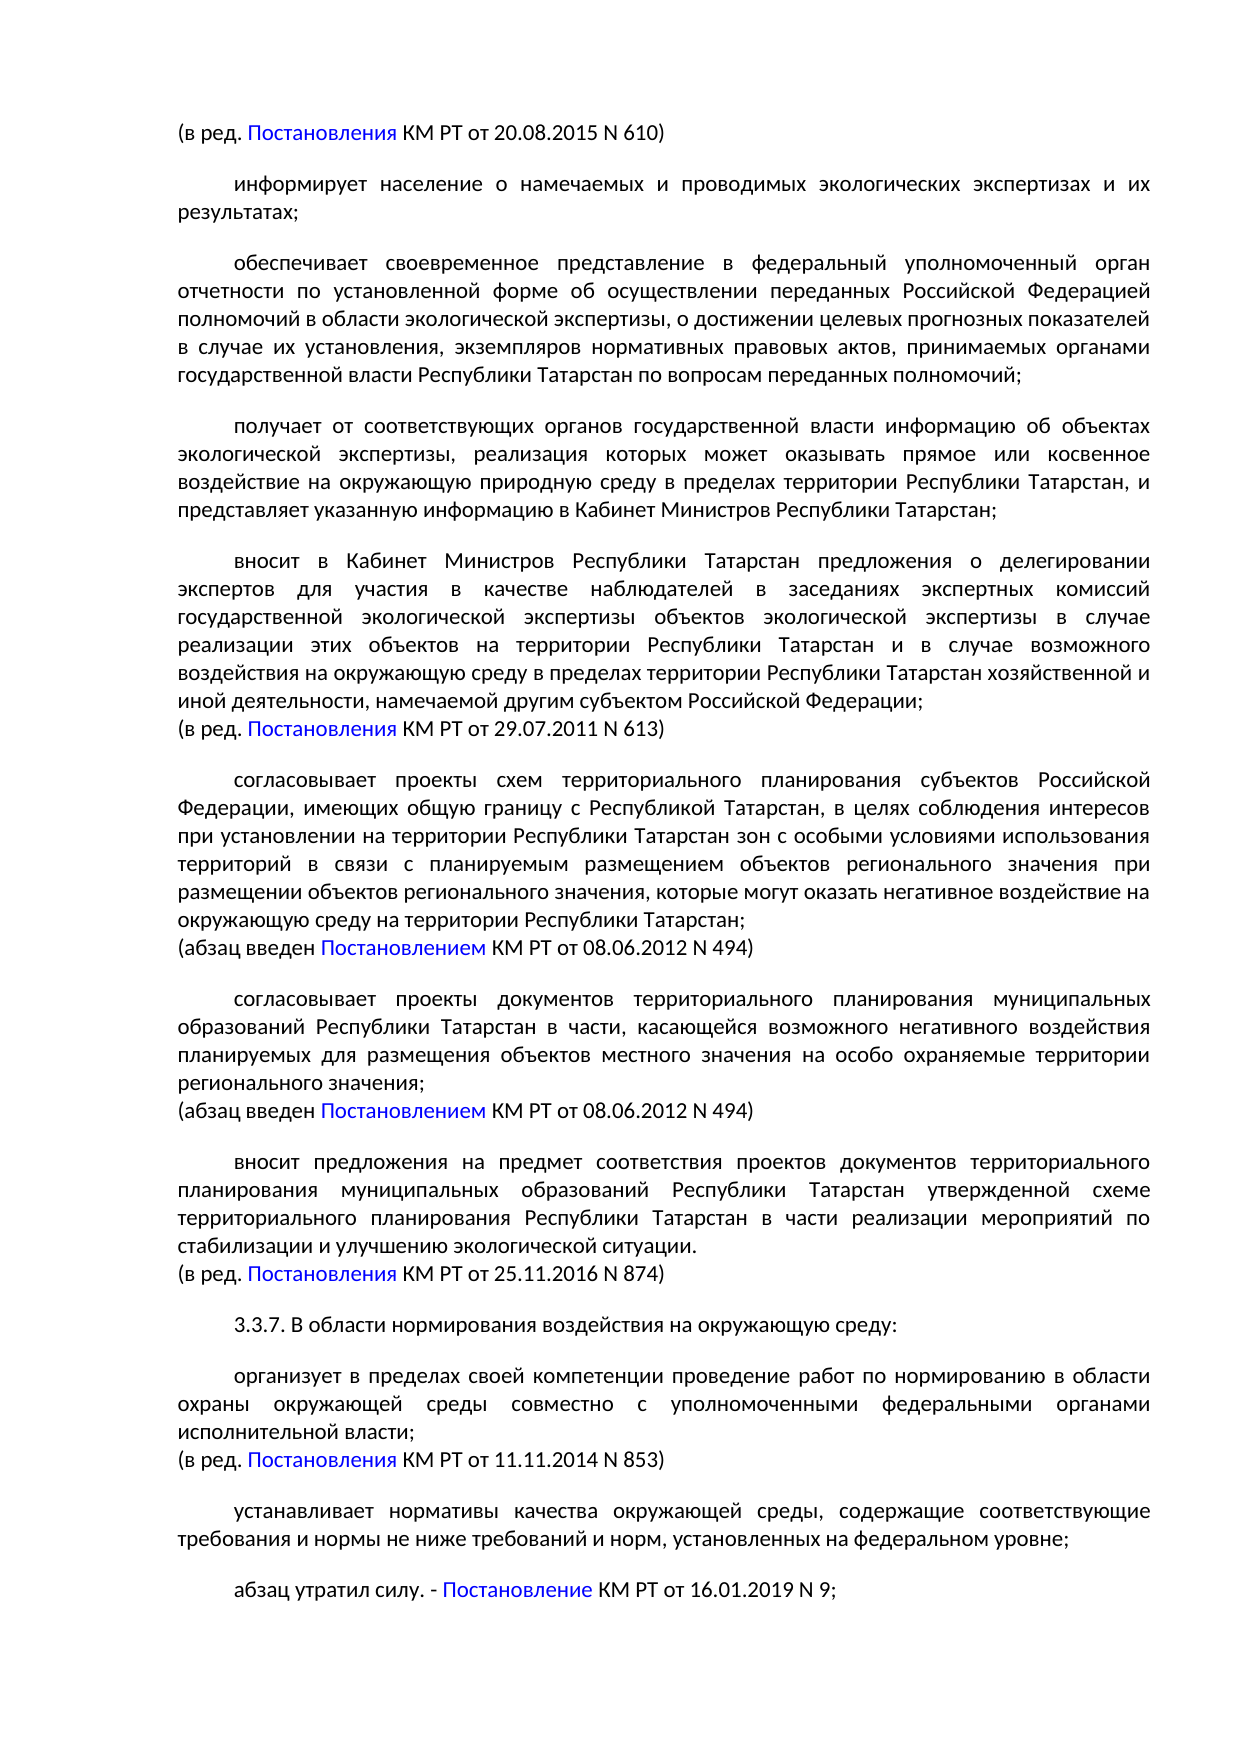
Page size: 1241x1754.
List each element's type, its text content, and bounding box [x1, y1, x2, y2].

text (абзац введен Постановлением КМ РТ от 08.06.2012 N 494) [177, 1096, 1152, 1124]
text получает от соответствующих органов государственной власти информацию об объектах экологической экспертизы, реализация которых может оказывать прямое или косвенное воздействие на окружающую природную среду в пределах территории Республики Татарстан, и представляет указанную информацию в Кабинет Министров Республики Татарстан; [177, 411, 1152, 523]
text информирует население о намечаемых и проводимых экологических экспертизах и их результатах; [177, 169, 1152, 225]
text (в ред. Постановления КМ РТ от 20.08.2015 N 610) [177, 118, 1152, 146]
text (абзац введен Постановлением КМ РТ от 08.06.2012 N 494) [177, 933, 1152, 961]
text обеспечивает своевременное представление в федеральный уполномоченный орган отчетности по установленной форме об осуществлении переданных Российской Федерацией полномочий в области экологической экспертизы, о достижении целевых прогнозных показателей в случае их установления, экземпляров нормативных правовых актов, принимаемых органами государственной власти Республики Татарстан по вопросам переданных полномочий; [177, 248, 1152, 388]
text (в ред. Постановления КМ РТ от 25.11.2016 N 874) [177, 1259, 1152, 1287]
text согласовывает проекты схем территориального планирования субъектов Российской Федерации, имеющих общую границу с Республикой Татарстан, в целях соблюдения интересов при установлении на территории Республики Татарстан зон с особыми условиями использования территорий в связи с планируемым размещением объектов регионального значения при размещении объектов регионального значения, которые могут оказать негативное воздействие на окружающую среду на территории Республики Татарстан; [177, 765, 1152, 933]
text вносит предложения на предмет соответствия проектов документов территориального планирования муниципальных образований Республики Татарстан утвержденной схеме территориального планирования Республики Татарстан в части реализации мероприятий по стабилизации и улучшению экологической ситуации. [177, 1147, 1152, 1259]
text согласовывает проекты документов территориального планирования муниципальных образований Республики Татарстан в части, касающейся возможного негативного воздействия планируемых для размещения объектов местного значения на особо охраняемые территории регионального значения; [177, 984, 1152, 1096]
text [177, 1575, 1152, 1603]
text вносит в Кабинет Министров Республики Татарстан предложения о делегировании экспертов для участия в качестве наблюдателей в заседаниях экспертных комиссий государственной экологической экспертизы объектов экологической экспертизы в случае реализации этих объектов на территории Республики Татарстан и в случае возможного воздействия на окружающую среду в пределах территории Республики Татарстан хозяйственной и иной деятельности, намечаемой другим субъектом Российской Федерации; [177, 546, 1152, 714]
text организует в пределах своей компетенции проведение работ по нормированию в области охраны окружающей среды совместно с уполномоченными федеральными органами исполнительной власти; [177, 1361, 1152, 1445]
text 3.3.7. В области нормирования воздействия на окружающую среду: [177, 1310, 1152, 1338]
text устанавливает нормативы качества окружающей среды, содержащие соответствующие требования и нормы не ниже требований и норм, установленных на федеральном уровне; [177, 1496, 1152, 1552]
text (в ред. Постановления КМ РТ от 11.11.2014 N 853) [177, 1445, 1152, 1473]
text (в ред. Постановления КМ РТ от 29.07.2011 N 613) [177, 714, 1152, 742]
